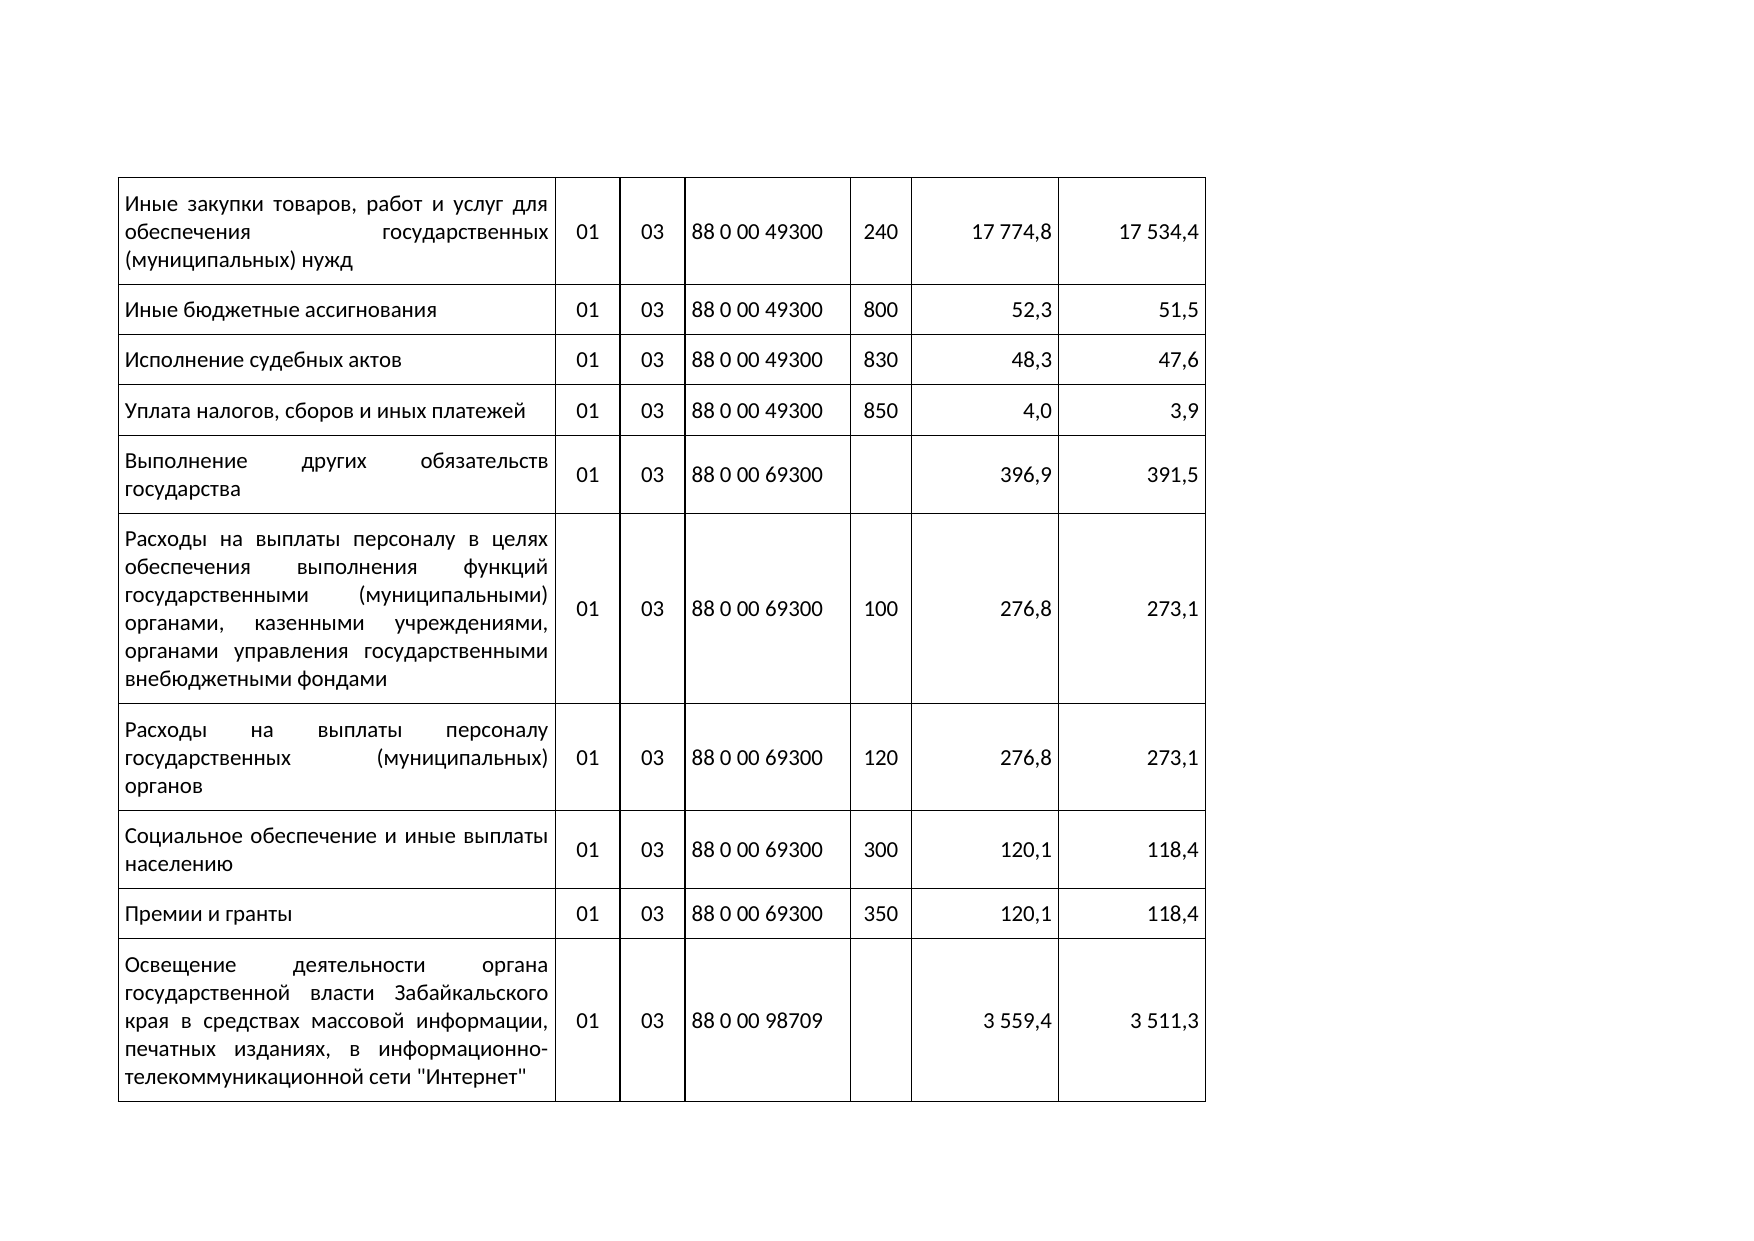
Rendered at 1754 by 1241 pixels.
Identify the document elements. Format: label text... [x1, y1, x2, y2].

table_cell 01 [556, 514, 619, 703]
table_cell 01 [556, 178, 619, 283]
table_cell 47,6 [1059, 335, 1205, 384]
table_cell [851, 436, 911, 513]
table_cell Иные бюджетные ассигнования [119, 285, 555, 334]
table_cell 3,9 [1059, 385, 1205, 434]
table_cell Расходы на выплаты персоналу в целях обеспечения выполнения функций государственными (муниципальными) органами, казенными учреждениями, органами управления государственными внебюджетными фондами [119, 514, 555, 703]
table_cell 120,1 [912, 889, 1058, 938]
table_cell Уплата налогов, сборов и иных платежей [119, 385, 555, 434]
table_cell Выполнение других обязательств государства [119, 436, 555, 513]
table_cell Расходы на выплаты персоналу государственных (муниципальных) органов [119, 704, 555, 809]
table_cell 88 0 00 98709 [686, 939, 850, 1101]
table_cell 01 [556, 436, 619, 513]
table_cell Исполнение судебных актов [119, 335, 555, 384]
table_cell 100 [851, 514, 911, 703]
table_cell 03 [621, 178, 684, 283]
table_cell 03 [621, 811, 684, 888]
table_cell 01 [556, 335, 619, 384]
table_cell 88 0 00 69300 [686, 811, 850, 888]
table_cell 273,1 [1059, 704, 1205, 809]
table_cell 830 [851, 335, 911, 384]
table_cell 273,1 [1059, 514, 1205, 703]
table_cell 120 [851, 704, 911, 809]
table_cell 240 [851, 178, 911, 283]
table_cell 03 [621, 939, 684, 1101]
table_cell 88 0 00 49300 [686, 285, 850, 334]
table_cell Социальное обеспечение и иные выплаты населению [119, 811, 555, 888]
table_cell 88 0 00 49300 [686, 335, 850, 384]
table_cell Иные закупки товаров, работ и услуг для обеспечения государственных (муниципальных) нужд [119, 178, 555, 283]
table_cell 300 [851, 811, 911, 888]
table_cell 01 [556, 704, 619, 809]
table_cell 01 [556, 939, 619, 1101]
table_cell Премии и гранты [119, 889, 555, 938]
table_cell 01 [556, 889, 619, 938]
table_cell 850 [851, 385, 911, 434]
table_cell 48,3 [912, 335, 1058, 384]
table_cell Освещение деятельности органа государственной власти Забайкальского края в средствах массовой информации, печатных изданиях, в информационно-телекоммуникационной сети "Интернет" [119, 939, 555, 1101]
table_cell 51,5 [1059, 285, 1205, 334]
table_cell 120,1 [912, 811, 1058, 888]
table_cell [851, 939, 911, 1101]
table_cell 3 559,4 [912, 939, 1058, 1101]
table_cell 88 0 00 69300 [686, 889, 850, 938]
table_cell 17 534,4 [1059, 178, 1205, 283]
table_cell 03 [621, 514, 684, 703]
table_cell 276,8 [912, 514, 1058, 703]
table_cell 03 [621, 335, 684, 384]
table_cell 03 [621, 889, 684, 938]
table_cell 03 [621, 385, 684, 434]
table_cell 88 0 00 69300 [686, 704, 850, 809]
table_cell 01 [556, 285, 619, 334]
table_cell 03 [621, 285, 684, 334]
table_cell 350 [851, 889, 911, 938]
table_cell 01 [556, 811, 619, 888]
table_cell 88 0 00 49300 [686, 385, 850, 434]
table_cell 4,0 [912, 385, 1058, 434]
table_cell 17 774,8 [912, 178, 1058, 283]
table_cell 276,8 [912, 704, 1058, 809]
table_cell 396,9 [912, 436, 1058, 513]
table_cell 3 511,3 [1059, 939, 1205, 1101]
table_cell 88 0 00 69300 [686, 436, 850, 513]
table_cell 391,5 [1059, 436, 1205, 513]
table_cell 118,4 [1059, 811, 1205, 888]
table_cell 52,3 [912, 285, 1058, 334]
table_cell 01 [556, 385, 619, 434]
table_cell 118,4 [1059, 889, 1205, 938]
table_cell 88 0 00 49300 [686, 178, 850, 283]
table_cell 88 0 00 69300 [686, 514, 850, 703]
table_cell 800 [851, 285, 911, 334]
table_cell 03 [621, 436, 684, 513]
table_cell 03 [621, 704, 684, 809]
